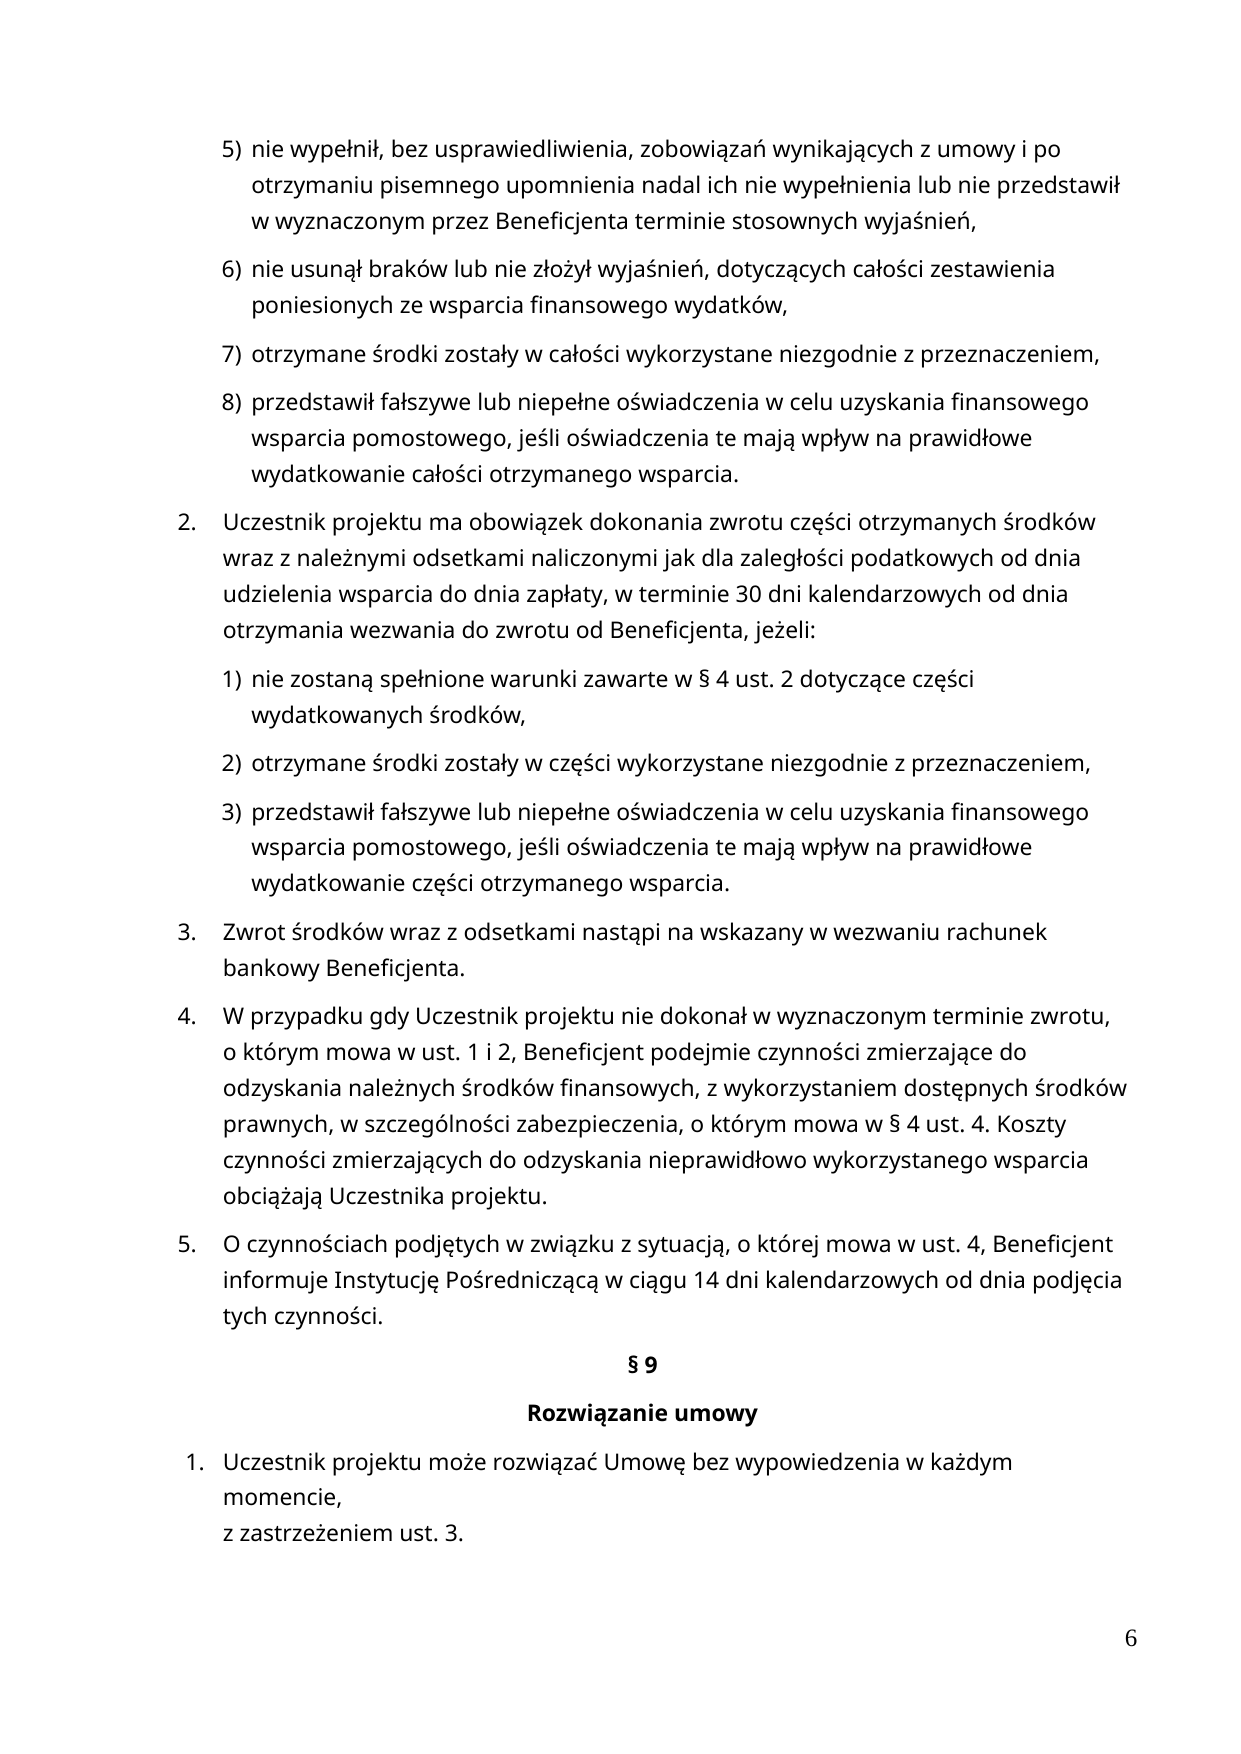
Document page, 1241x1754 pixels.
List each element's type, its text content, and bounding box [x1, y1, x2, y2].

list Zwrot środków wraz z odsetkami nastąpi na wskazany w wezwaniu rachunek bankowy Beneficjenta. [177, 916, 1137, 983]
list Uczestnik projektu ma obowiązek dokonania zwrotu części otrzymanych środków wraz z należnymi odsetkami naliczonymi jak dla zaległości podatkowych od dnia udzielenia wsparcia do dnia zapłaty, w terminie 30 dni kalendarzowych od dnia otrzymania wezwania do zwrotu od Beneficjenta, jeżeli: [177, 506, 1137, 645]
subtitle Rozwiązanie umowy [148, 1397, 1137, 1428]
list nie wypełnił, bez usprawiedliwienia, zobowiązań wynikających z umowy i po otrzymaniu pisemnego upomnienia nadal ich nie wypełnienia lub nie przedstawił w wyznaczonym przez Beneficjenta terminie stosownych wyjaśnień, [221, 133, 1137, 236]
list Uczestnik projektu może rozwiązać Umowę bez wypowiedzenia w każdym momencie, z zastrzeżeniem ust. 3. [185, 1445, 1137, 1548]
list nie usunął braków lub nie złożył wyjaśnień, dotyczących całości zestawienia poniesionych ze wsparcia finansowego wydatków, [221, 253, 1137, 320]
list W przypadku gdy Uczestnik projektu nie dokonał w wyznaczonym terminie zwrotu, o którym mowa w ust. 1 i 2, Beneficjent podejmie czynności zmierzające do odzyskania należnych środków finansowych, z wykorzystaniem dostępnych środków prawnych, w szczególności zabezpieczenia, o którym mowa w § 4 ust. 4. Koszty czynności zmierzających do odzyskania nieprawidłowo wykorzystanego wsparcia obciążają Uczestnika projektu. [177, 1000, 1137, 1211]
list przedstawił fałszywe lub niepełne oświadczenia w celu uzyskania finansowego wsparcia pomostowego, jeśli oświadczenia te mają wpływ na prawidłowe wydatkowanie całości otrzymanego wsparcia. [221, 386, 1137, 489]
list nie zostaną spełnione warunki zawarte w § 4 ust. 2 dotyczące części wydatkowanych środków, [221, 663, 1137, 730]
list otrzymane środki zostały w całości wykorzystane niezgodnie z przeznaczeniem, [221, 338, 1137, 369]
list przedstawił fałszywe lub niepełne oświadczenia w celu uzyskania finansowego wsparcia pomostowego, jeśli oświadczenia te mają wpływ na prawidłowe wydatkowanie części otrzymanego wsparcia. [221, 795, 1137, 898]
subtitle § 9 [148, 1348, 1137, 1380]
list otrzymane środki zostały w części wykorzystane niezgodnie z przeznaczeniem, [221, 747, 1137, 778]
list O czynnościach podjętych w związku z sytuacją, o której mowa w ust. 4, Beneficjent informuje Instytucję Pośredniczącą w ciągu 14 dni kalendarzowych od dnia podjęcia tych czynności. [177, 1228, 1137, 1331]
